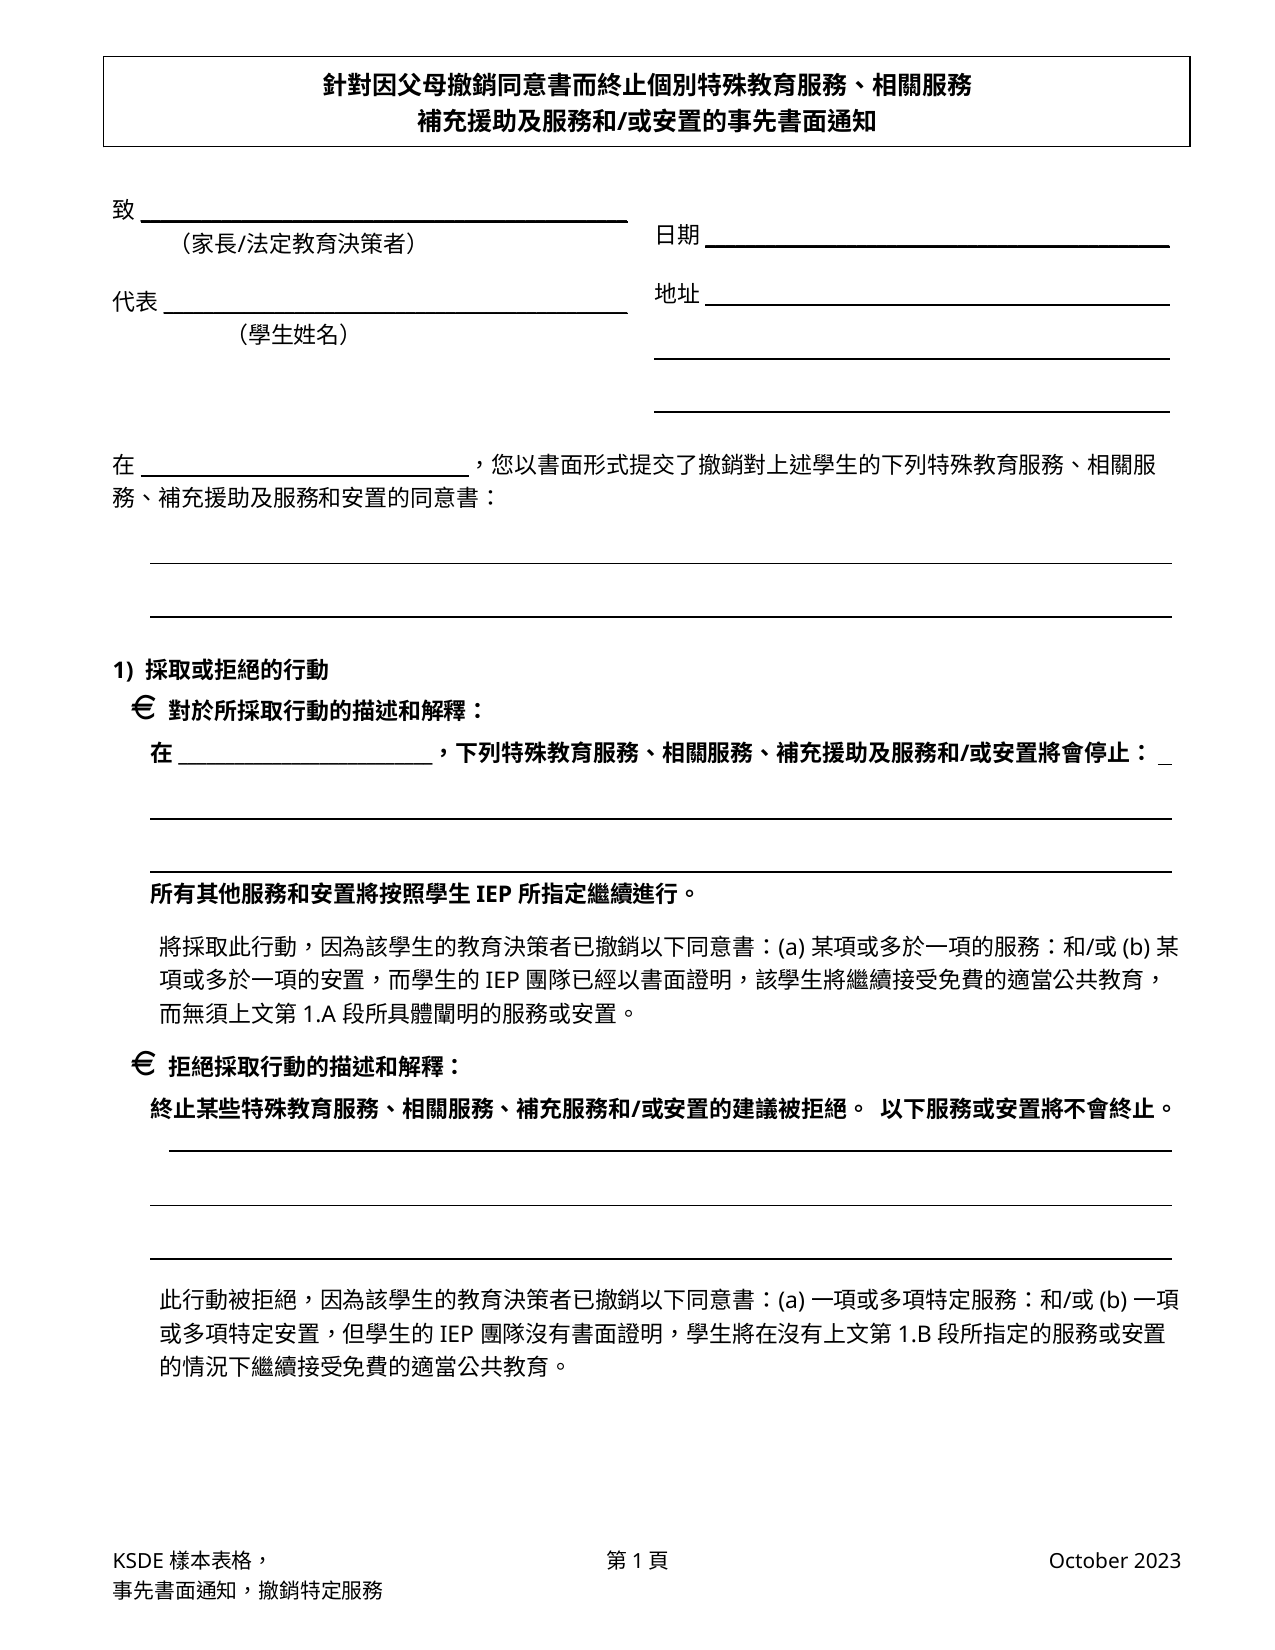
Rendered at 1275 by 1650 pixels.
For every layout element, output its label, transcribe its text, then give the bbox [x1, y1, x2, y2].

text （家長/法定教育決策者） [169, 226, 639, 259]
text 針對因父母撤銷同意書而終止個別特殊教育服務、相關服務 [104, 57, 1189, 92]
text 終止某些特殊教育服務、相關服務、補充服務和/或安置的建議被拒絕。 以下服務或安置將不會終止。 [150, 1091, 1183, 1155]
text （學生姓名） [225, 317, 639, 350]
text 1) 採取或拒絕的行動 [112, 652, 1183, 685]
text 在 ，您以書面形式提交了撤銷對上述學生的下列特殊教育服務、相關服務、補充援助及服務和安置的同意書： [112, 447, 1164, 513]
text 日期 [654, 217, 1181, 251]
text 致 [112, 192, 639, 226]
text 在 ___________________________，下列特殊教育服務、相關服務、補充援助及服務和/或安置將會停止： [150, 735, 1183, 769]
text 所有其他服務和安置將按照學生 IEP 所指定繼續進行。 [150, 876, 1183, 909]
text 代表 [112, 284, 639, 317]
text 補充援助及服務和/或安置的事先書面通知 [104, 92, 1189, 146]
text 拒絕採取行動的描述和解釋： [131, 1049, 1183, 1082]
text 地址 [654, 276, 1181, 309]
text 將採取此行動，因為該學生的教育決策者已撤銷以下同意書：(a) 某項或多於一項的服務：和/或 (b) 某項或多於一項的安置，而學生的 IEP 團隊已經以書面證明，該學生將繼續接受免費的適當公共教育，而無須上文第 1.A 段所具體闡明的服務或安置。 [159, 929, 1183, 1029]
text 對於所採取行動的描述和解釋： [131, 693, 1183, 727]
text 此行動被拒絕，因為該學生的教育決策者已撤銷以下同意書：(a) 一項或多項特定服務：和/或 (b) 一項或多項特定安置，但學生的 IEP 團隊沒有書面證明，學生將在沒有上文第 1.B 段所指定的服務或安置的情況下繼續接受免費的適當公共教育。 [159, 1282, 1183, 1382]
